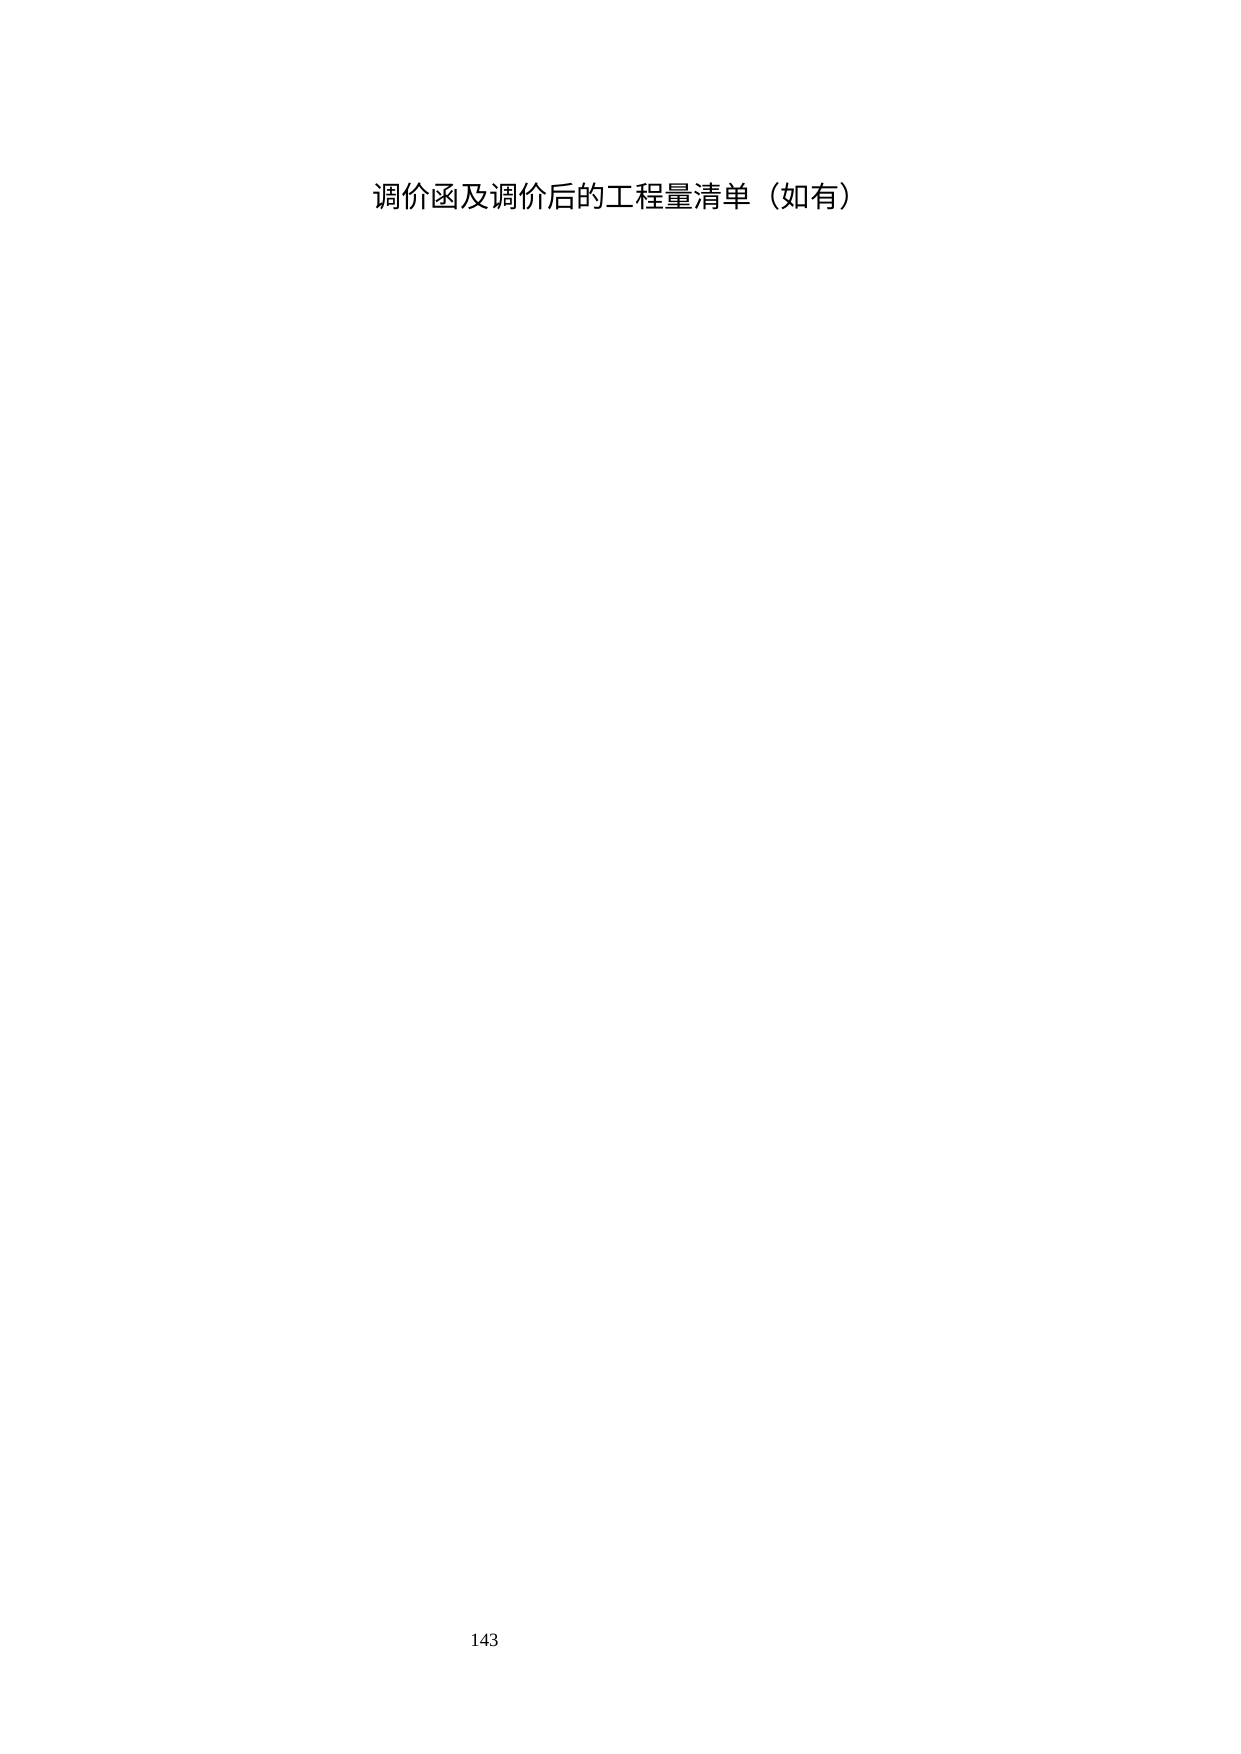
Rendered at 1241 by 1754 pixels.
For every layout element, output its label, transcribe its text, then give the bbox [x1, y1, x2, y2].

text 调价函及调价后的工程量清单（如有） [112, 162, 1128, 227]
